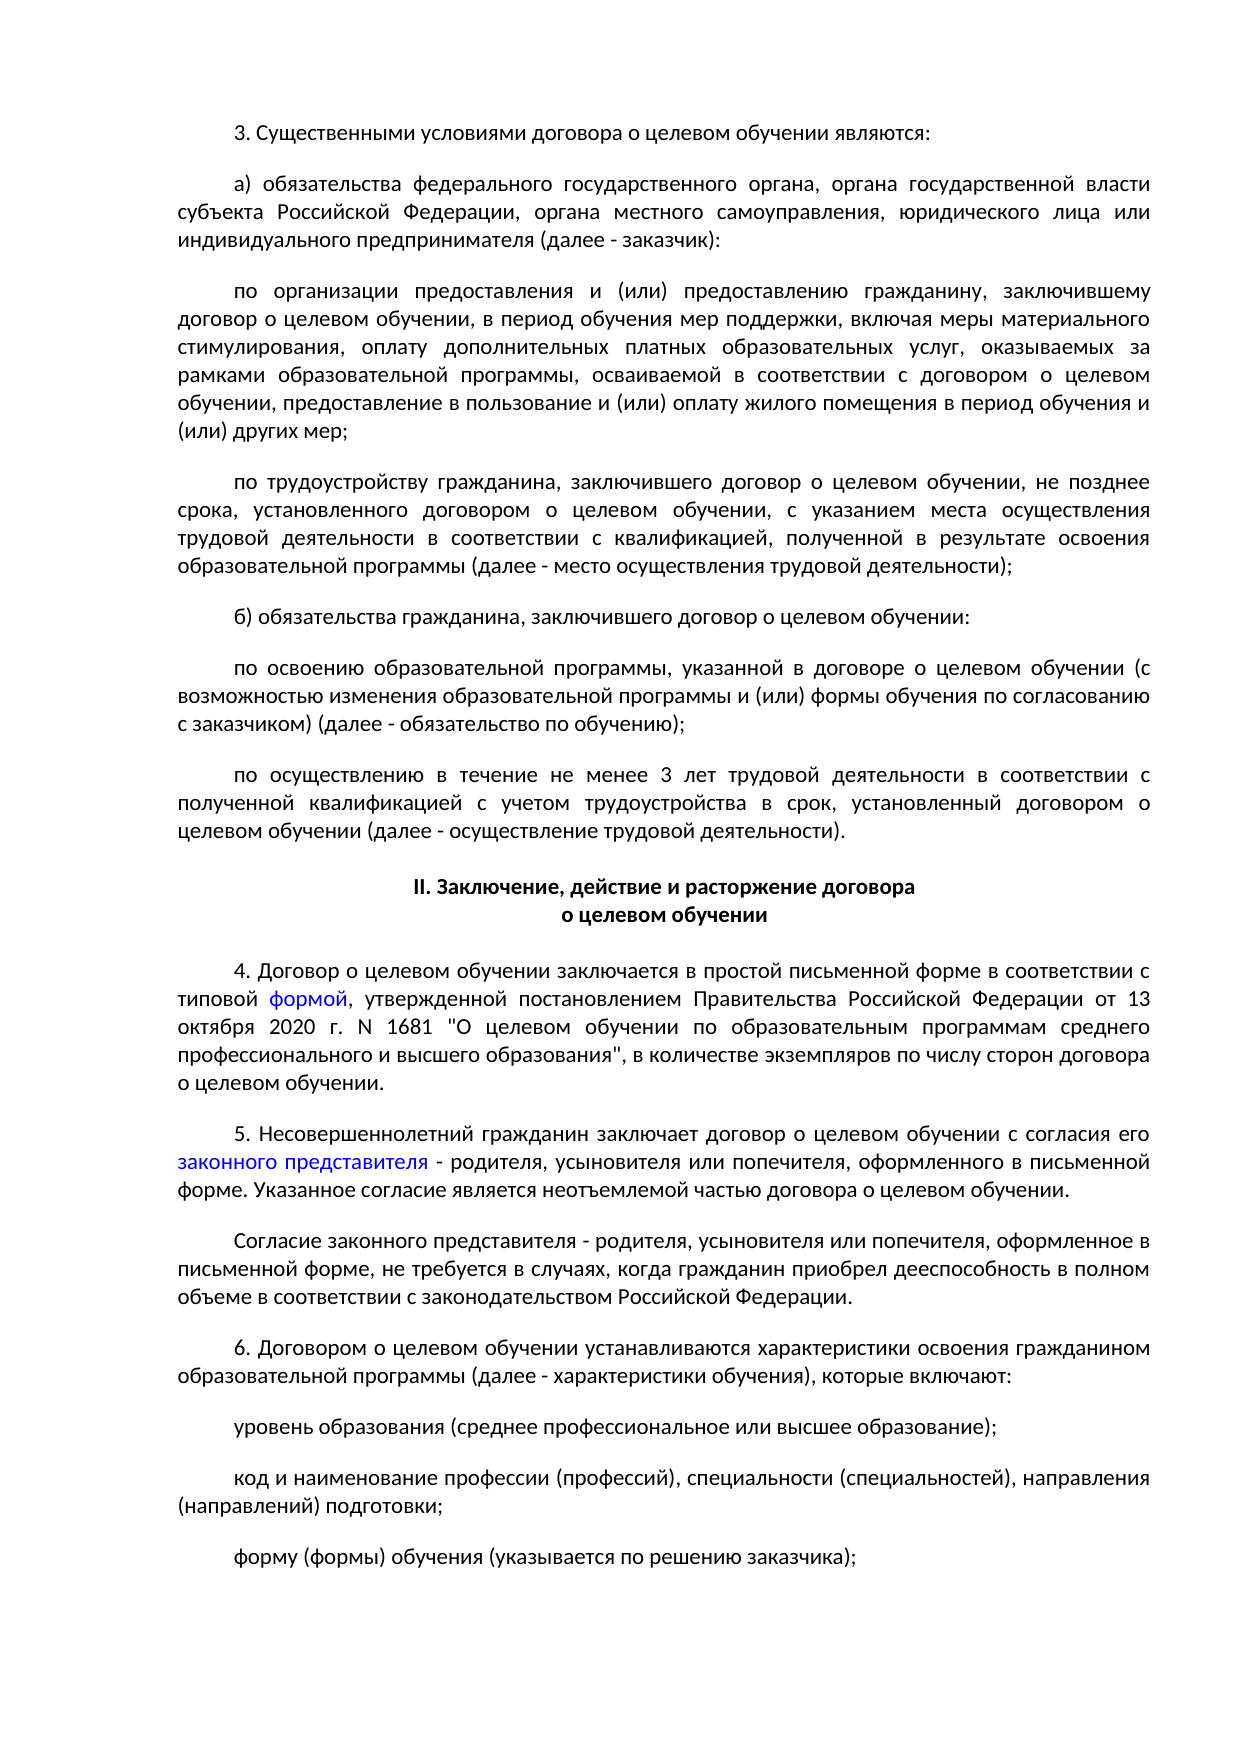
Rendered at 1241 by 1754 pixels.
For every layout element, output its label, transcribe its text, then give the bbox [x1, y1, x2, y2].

text код и наименование профессии (профессий), специальности (специальностей), направления (направлений) подготовки; [177, 1463, 1152, 1519]
text по трудоустройству гражданина, заключившего договор о целевом обучении, не позднее срока, установленного договором о целевом обучении, с указанием места осуществления трудовой деятельности в соответствии с квалификацией, полученной в результате освоения образовательной программы (далее - место осуществления трудовой деятельности); [177, 467, 1152, 579]
text форму (формы) обучения (указывается по решению заказчика); [177, 1542, 1152, 1570]
text уровень образования (среднее профессиональное или высшее образование); [177, 1412, 1152, 1440]
text о целевом обучении [177, 900, 1152, 928]
text по осуществлению в течение не менее 3 лет трудовой деятельности в соответствии с полученной квалификацией с учетом трудоустройства в срок, установленный договором о целевом обучении (далее - осуществление трудовой деятельности). [177, 760, 1152, 844]
text Согласие законного представителя - родителя, усыновителя или попечителя, оформленное в письменной форме, не требуется в случаях, когда гражданин приобрел дееспособность в полном объеме в соответствии с законодательством Российской Федерации. [177, 1226, 1152, 1310]
text по освоению образовательной программы, указанной в договоре о целевом обучении (с возможностью изменения образовательной программы и (или) формы обучения по согласованию с заказчиком) (далее - обязательство по обучению); [177, 653, 1152, 737]
text 4. Договор о целевом обучении заключается в простой письменной форме в соответствии с типовой формой, утвержденной постановлением Правительства Российской Федерации от 13 октября 2020 г. N 1681 "О целевом обучении по образовательным программам среднего профессионального и высшего образования", в количестве экземпляров по числу сторон договора о целевом обучении. [177, 956, 1152, 1096]
text 5. Несовершеннолетний гражданин заключает договор о целевом обучении с согласия его законного представителя - родителя, усыновителя или попечителя, оформленного в письменной форме. Указанное согласие является неотъемлемой частью договора о целевом обучении. [177, 1119, 1152, 1203]
text а) обязательства федерального государственного органа, органа государственной власти субъекта Российской Федерации, органа местного самоуправления, юридического лица или индивидуального предпринимателя (далее - заказчик): [177, 169, 1152, 253]
text 3. Существенными условиями договора о целевом обучении являются: [177, 118, 1152, 146]
text по организации предоставления и (или) предоставлению гражданину, заключившему договор о целевом обучении, в период обучения мер поддержки, включая меры материального стимулирования, оплату дополнительных платных образовательных услуг, оказываемых за рамками образовательной программы, осваиваемой в соответствии с договором о целевом обучении, предоставление в пользование и (или) оплату жилого помещения в период обучения и (или) других мер; [177, 276, 1152, 444]
text 6. Договором о целевом обучении устанавливаются характеристики освоения гражданином образовательной программы (далее - характеристики обучения), которые включают: [177, 1333, 1152, 1389]
text б) обязательства гражданина, заключившего договор о целевом обучении: [177, 602, 1152, 630]
text II. Заключение, действие и расторжение договора [177, 872, 1152, 900]
